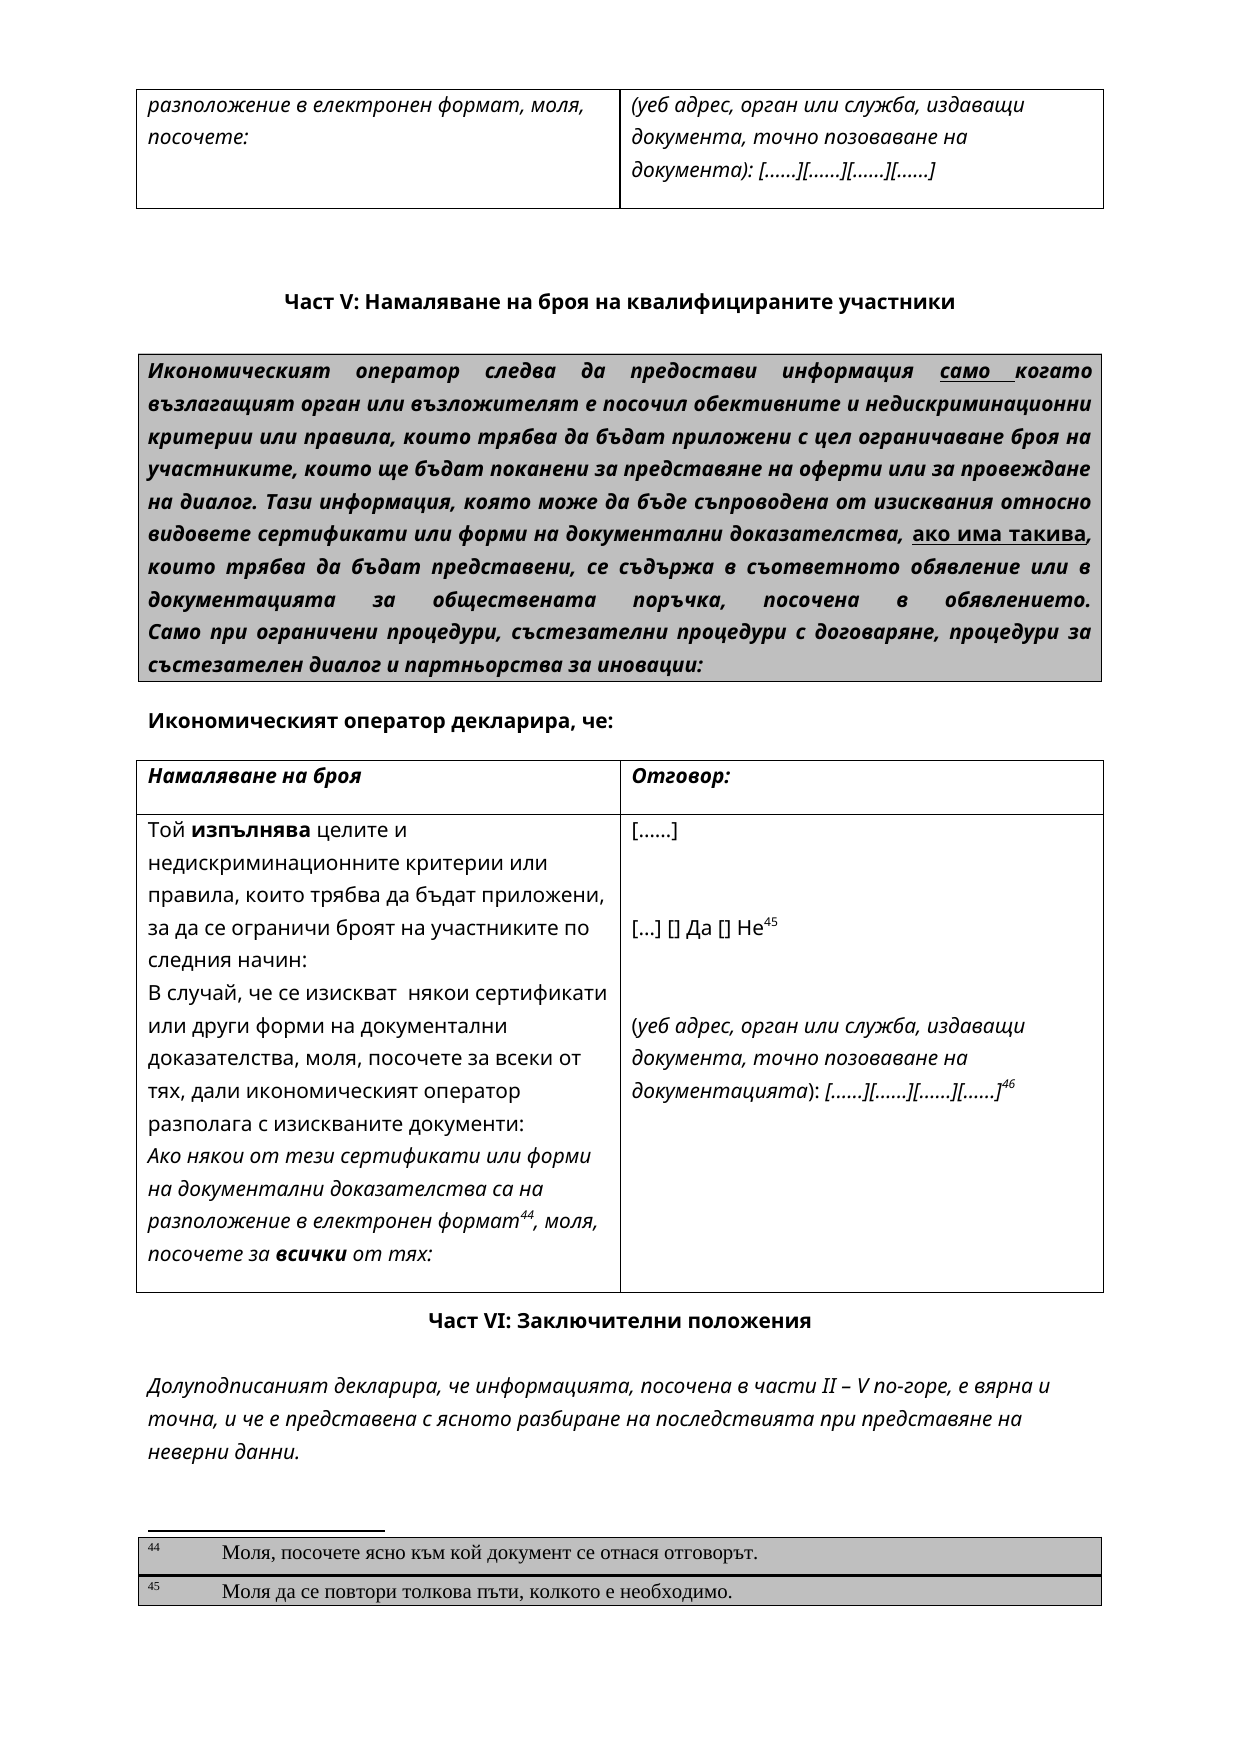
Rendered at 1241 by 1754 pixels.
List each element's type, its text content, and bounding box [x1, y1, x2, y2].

title Част V: Намаляване на броя на квалифицираните участники [148, 287, 1092, 316]
text Икономическият оператор следва да предостави информация само когато възлагащият орган или възложителят е посочил обективните и недискриминационни критерии или правила, които трябва да бъдат приложени с цел ограничаване броя на участниките, които ще бъдат поканени за представяне на оферти или за провеждане на диалог. Тази информация, която може да бъде съпроводена от изисквания относно видовете сертификати или форми на документални доказателства, ако има такива, които трябва да бъдат представени, се съдържа в съответното обявление или в документацията за обществената поръчка, посочена в обявлението. Само при ограничени процедури, състезателни процедури с договаряне, процедури за състезателен диалог и партньорства за иновации: [139, 355, 1101, 681]
text Долуподписаният декларира, че информацията, посочена в части II – V по-горе, е вярна и точна, и че е представена с ясното разбиране на последствията при представяне на неверни данни. [148, 1372, 1092, 1465]
table_cell Той изпълнява целите и недискриминационните критерии или правила, които трябва да бъдат приложени, за да се ограничи броят на участниките по следния начин: В случай, че се изискват някои сертификати или други форми на документални доказателства, моля, посочете за всеки от тях, дали икономическият оператор разполага с изискваните документи: Ако някои от тези сертификати или форми на документални доказателства са на разположение в електронен формат, моля, посочете за всички от тях: [137, 815, 620, 1292]
table_cell [……] […] [] Да [] Не (уеб адрес, орган или служба, издаващи документа, точно позоваване на документацията): [……][……][……][……] [621, 815, 1103, 1292]
table_header Отговор: [621, 761, 1103, 814]
title Част VI: Заключителни положения [148, 1306, 1092, 1334]
table_header Намаляване на броя [137, 761, 620, 814]
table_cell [137, 90, 619, 208]
text Икономическият оператор декларира, че: [148, 707, 1092, 735]
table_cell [621, 90, 1103, 208]
